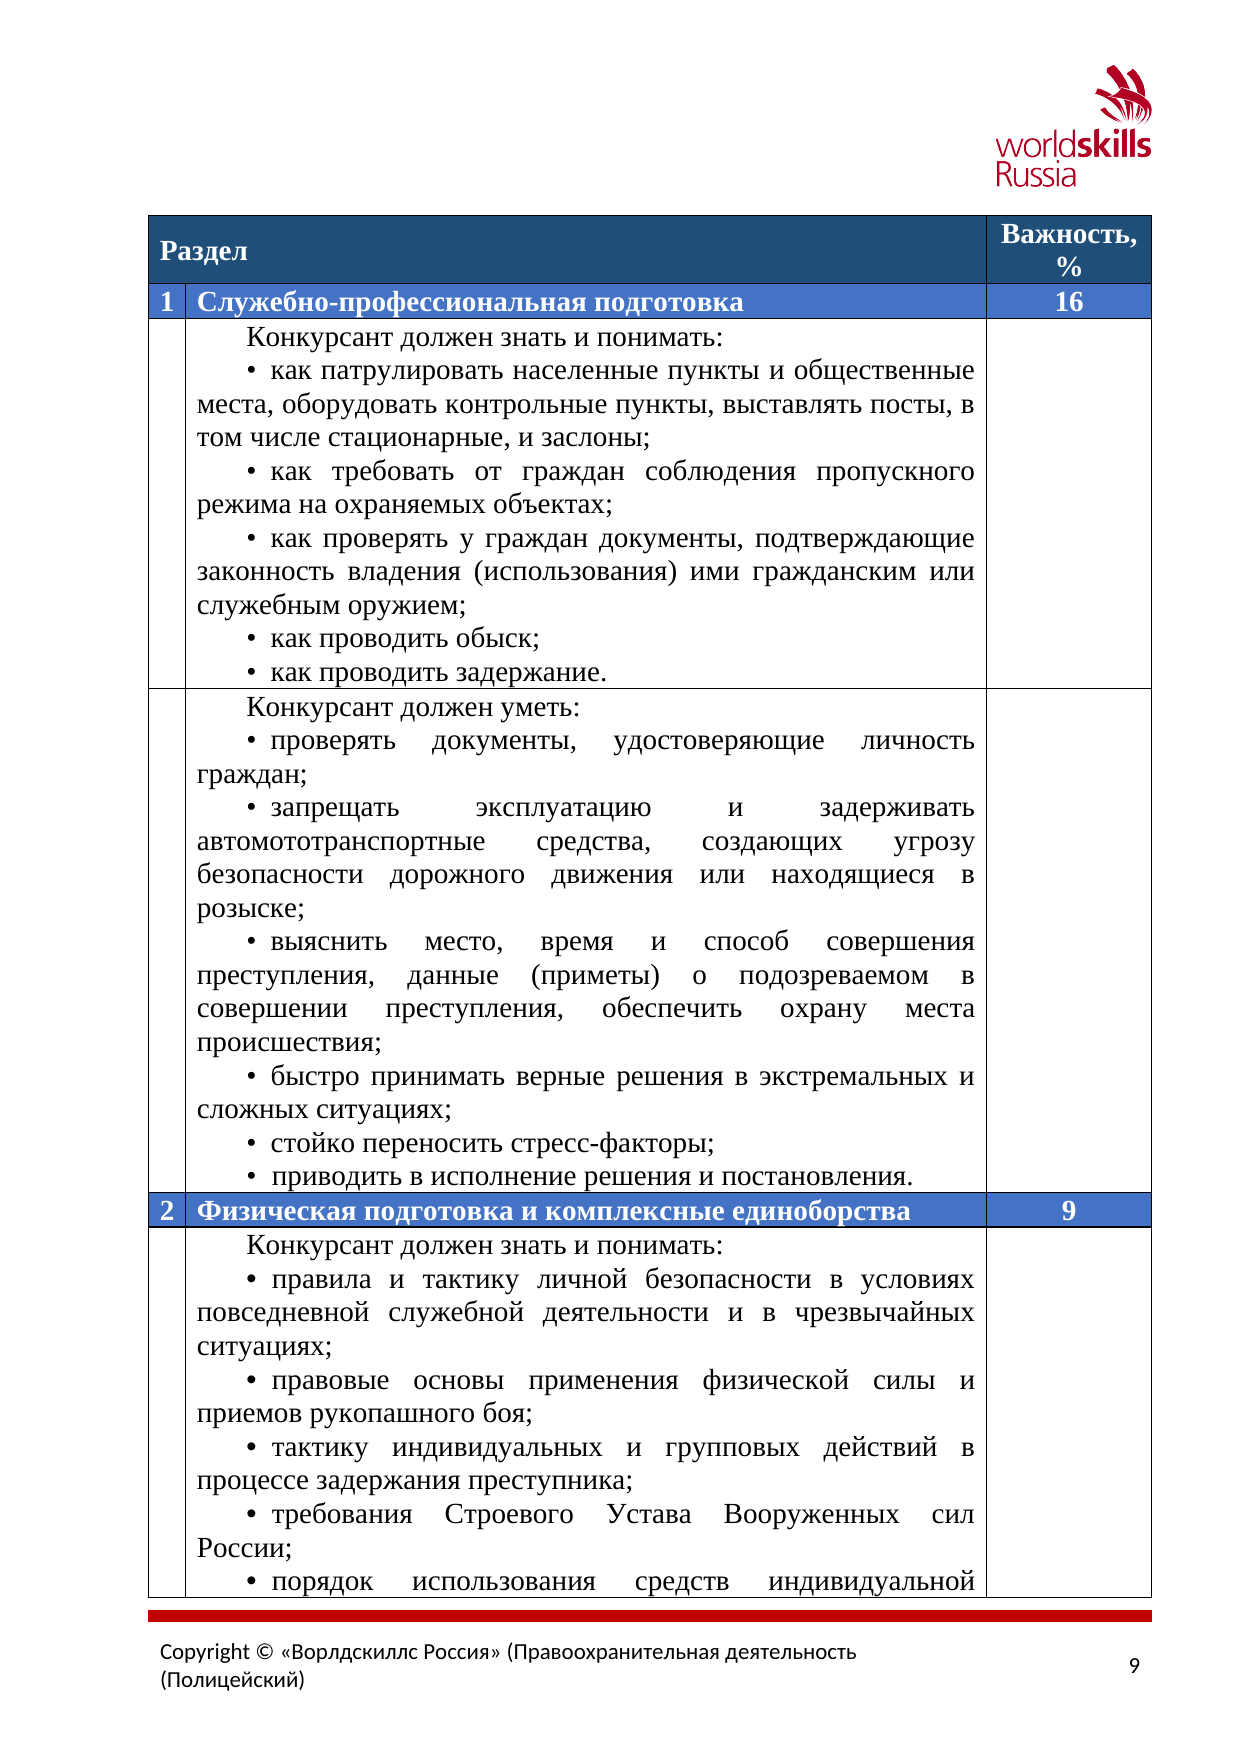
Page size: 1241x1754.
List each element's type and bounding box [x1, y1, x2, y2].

picture [996, 65, 1152, 187]
